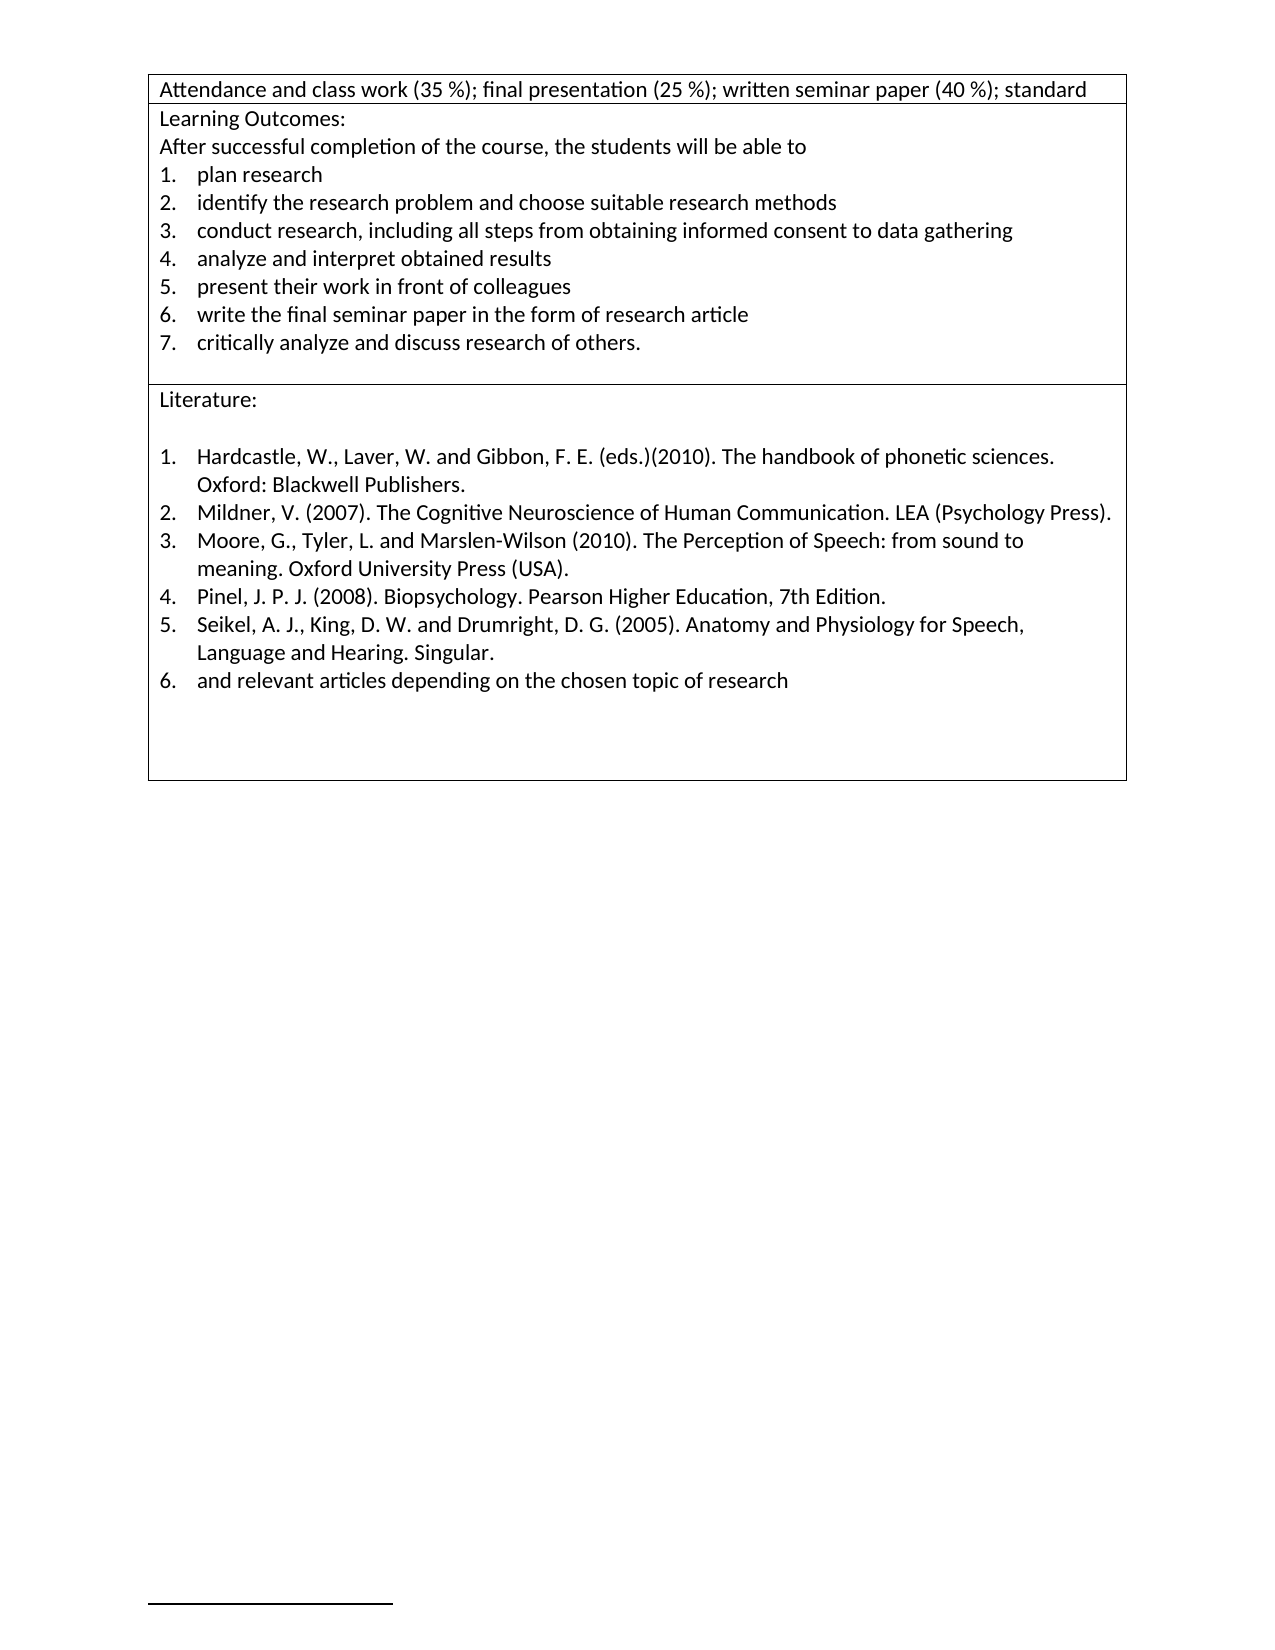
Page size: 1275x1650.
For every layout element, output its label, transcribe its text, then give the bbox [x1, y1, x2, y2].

table_cell Literature: Hardcastle, W., Laver, W. and Gibbon, F. E. (eds.)(2010). The handbook of phonetic sciences. Oxford: Blackwell Publishers. Mildner, V. (2007). The Cognitive Neuroscience of Human Communication. LEA (Psychology Press). Moore, G., Tyler, L. and Marslen-Wilson (2010). The Perception of Speech: from sound to meaning. Oxford University Press (USA). Pinel, J. P. J. (2008). Biopsychology. Pearson Higher Education, 7th Edition. Seikel, A. J., King, D. W. and Drumright, D. G. (2005). Anatomy and Physiology for Speech, Language and Hearing. Singular. and relevant articles depending on the chosen topic of research [149, 385, 1126, 780]
table_cell Evaluation Methods and Grading: Attendance and class work (35 %); final presentation (25 %); written seminar paper (40 %); standard [149, 75, 1126, 103]
table_cell Learning Outcomes: After successful completion of the course, the students will be able to plan research identify the research problem and choose suitable research methods conduct research, including all steps from obtaining informed consent to data gathering analyze and interpret obtained results present their work in front of colleagues write the final seminar paper in the form of research article critically analyze and discuss research of others. [149, 104, 1126, 384]
